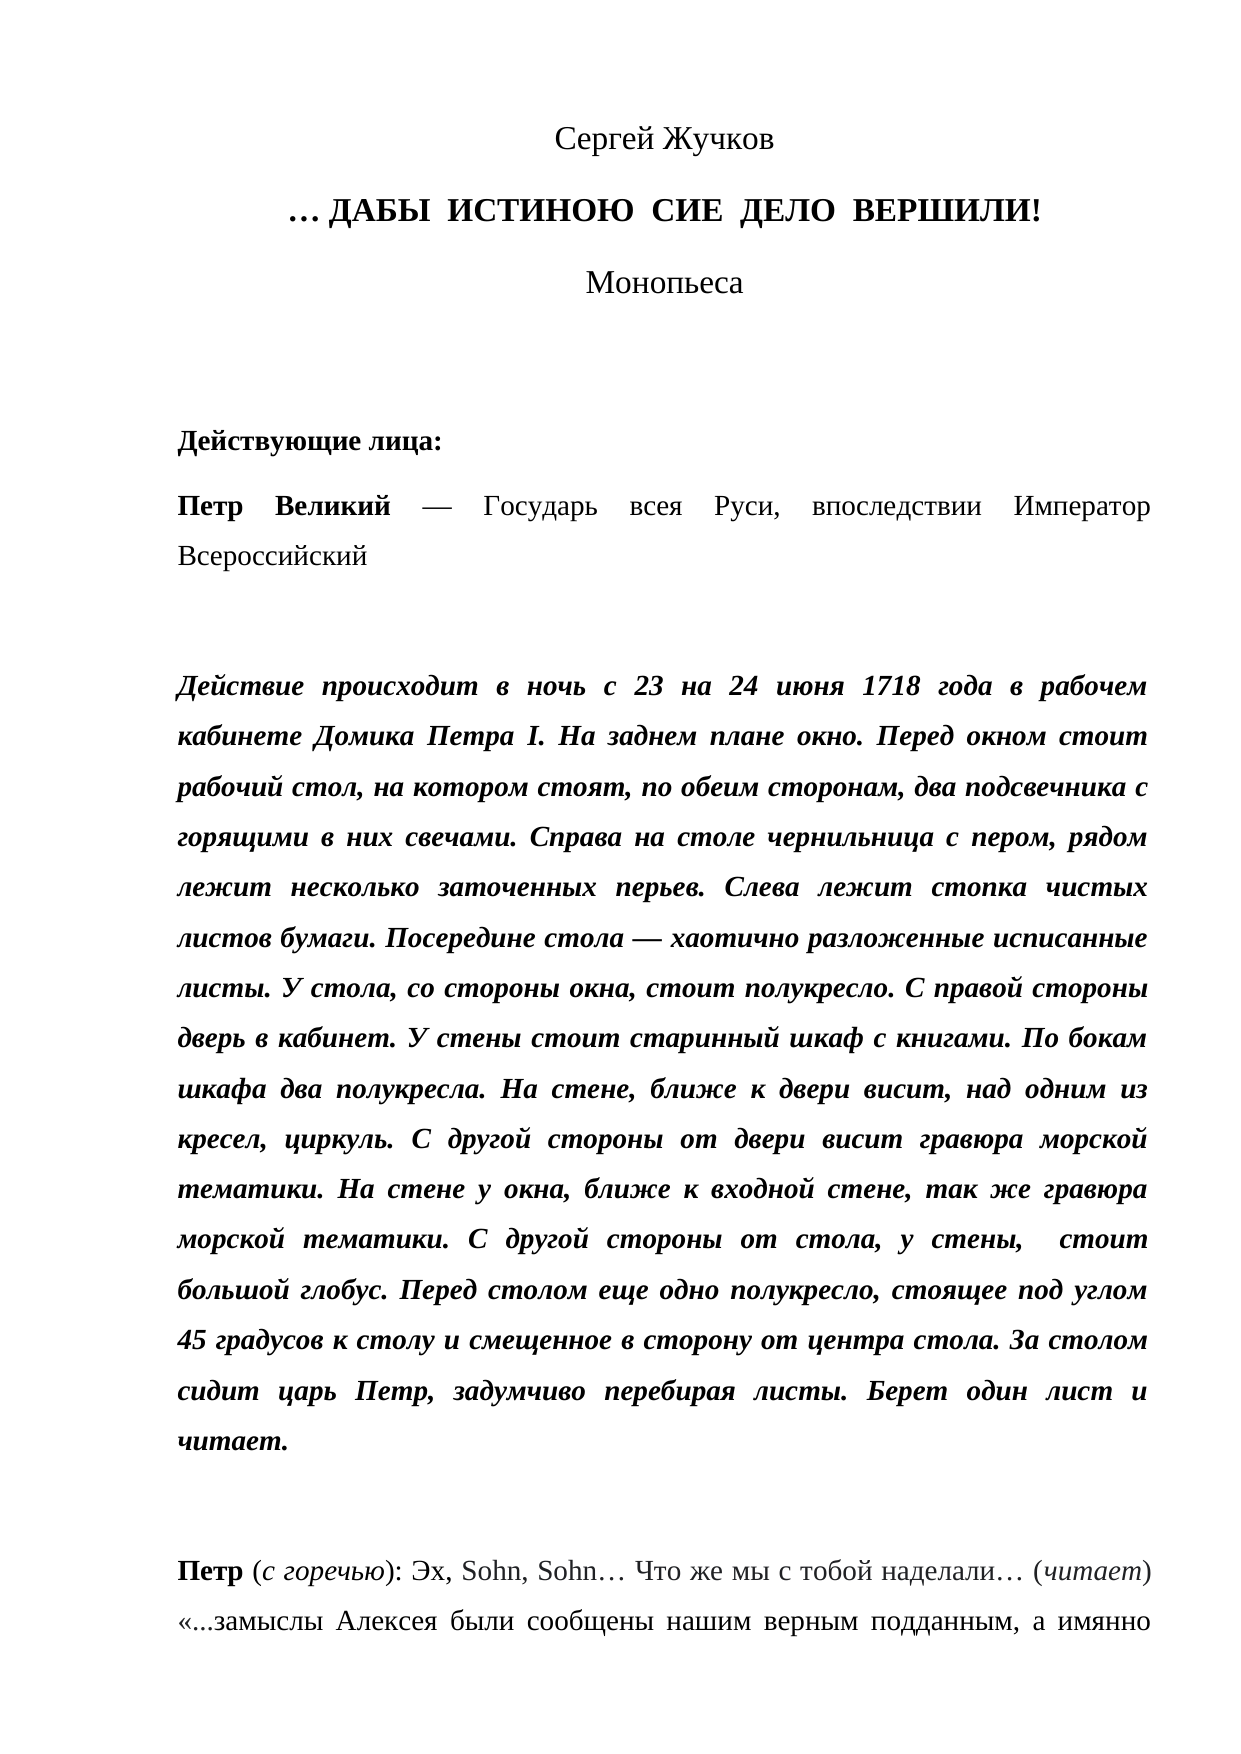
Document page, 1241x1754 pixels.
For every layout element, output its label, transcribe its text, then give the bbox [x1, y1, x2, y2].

list Петр Великий — Государь всея Руси, впоследствии Император Всероссийский [177, 488, 1152, 572]
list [177, 1553, 1152, 1637]
list Сергей Жучков [177, 118, 1152, 157]
list Монопьеса [177, 262, 1152, 301]
list Действие происходит в ночь с 23 на 24 июня 1718 года в рабочем кабинете Домика Петра I. На заднем плане окно. Перед окном стоит рабочий стол, на котором стоят, по обеим сторонам, два подсвечника с горящими в них свечами. Справа на столе чернильница с пером, рядом лежит несколько заточенных перьев. Слева лежит стопка чистых листов бумаги. Посередине стола — хаотично разложенные исписанные листы. У стола, со стороны окна, стоит полукресло. С правой стороны дверь в кабинет. У стены стоит старинный шкаф с книгами. По бокам шкафа два полукресла. На стене, ближе к двери висит, над одним из кресел, циркуль. С другой стороны от двери висит гравюра морской тематики. На стене у окна, ближе к входной стене, так же гравюра морской тематики. С другой стороны от стола, у стены, стоит большой глобус. Перед столом еще одно полукресло, стоящее под углом 45 градусов к столу и смещенное в сторону от центра стола. За столом сидит царь Петр, задумчиво перебирая листы. Берет один лист и читает. [177, 668, 1152, 1456]
list Действующие лица: [177, 423, 1152, 457]
list … ДАБЫ ИСТИНОЮ СИЕ ДЕЛО ВЕРШИЛИ! [177, 190, 1152, 229]
